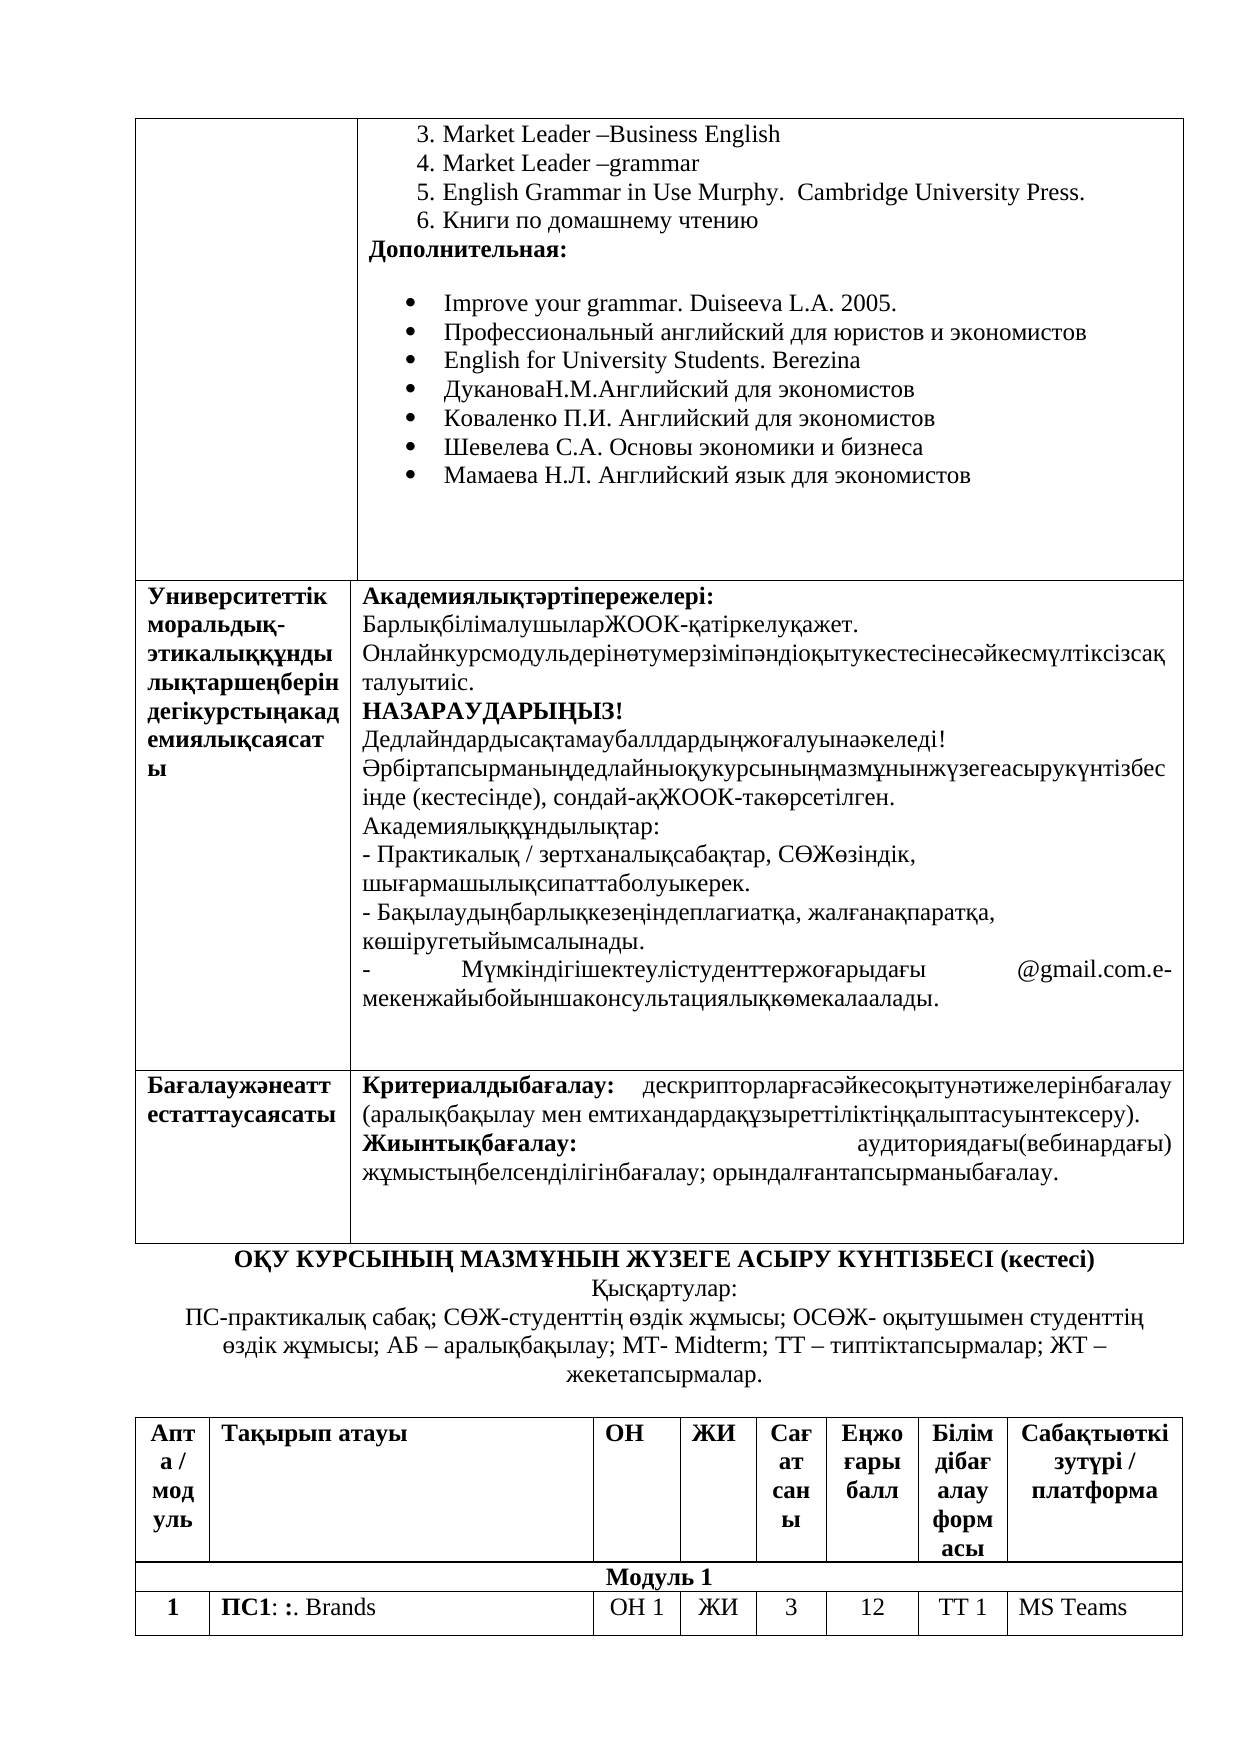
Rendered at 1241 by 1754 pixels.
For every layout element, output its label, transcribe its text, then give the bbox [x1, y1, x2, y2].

list ОҚУ КУРСЫНЫҢ МАЗМҰНЫН ЖҮЗЕГЕ АСЫРУ КҮНТІЗБЕСІ (кестесі) [177, 1244, 1152, 1273]
table_header Сабақтыөткізутүрі / платформа [1008, 1418, 1182, 1561]
table_cell 3 [757, 1592, 826, 1635]
table_cell 1 [136, 1592, 209, 1635]
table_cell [1008, 1592, 1182, 1635]
table_cell Критериалдыбағалау: дескрипторларғасәйкесоқытунәтижелерінбағалау (аралықбақылау мен емтихандардақұзыреттіліктіңқалыптасуынтексеру). Жиынтықбағалау: аудиториядағы(вебинардағы) жұмыстыңбелсенділігінбағалау; орындалғантапсырманыбағалау. [351, 1071, 1183, 1243]
table_header Апта / модуль [136, 1418, 209, 1561]
table_header Тақырып атауы [210, 1418, 593, 1561]
table_cell 12 [827, 1592, 918, 1635]
table_cell Университеттікморальдық-этикалыққұндылықтаршеңберіндегікурстыңакадемиялықсаясаты [136, 581, 350, 1069]
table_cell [136, 119, 357, 580]
table_header Сағат саны [757, 1418, 826, 1561]
table_cell Бағалаужәнеаттестаттаусаясаты [136, 1071, 350, 1243]
table_cell ЖИ 1.1 [681, 1592, 756, 1635]
list Қысқартулар: [177, 1273, 1152, 1302]
table_header ЖИ [681, 1418, 756, 1561]
table_header Білімдібағалауформасы [919, 1418, 1007, 1561]
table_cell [210, 1592, 593, 1635]
table_cell ТТ 1 [919, 1592, 1007, 1635]
table_header ОН [594, 1418, 680, 1561]
table_cell Академиялықтәртіпережелері: БарлықбілімалушыларЖООК-қатіркелуқажет. Онлайнкурсмодульдерінөтумерзіміпәндіоқытукестесінесәйкесмүлтіксізсақталуытиіс. НАЗАРАУДАРЫҢЫЗ!Дедлайндардысақтамаубаллдардыңжоғалуынаәкеледі! Әрбіртапсырманыңдедлайныоқукурсыныңмазмұнынжүзегеасырукүнтізбесінде (кестесінде), сондай-ақЖООК-такөрсетілген. Академиялыққұндылықтар: - Практикалық / зертханалықсабақтар, СӨЖөзіндік, шығармашылықсипаттаболуыкерек. - Бақылаудыңбарлықкезеңіндеплагиатқа, жалғанақпаратқа, көшіругетыйымсалынады. - Мүмкіндігішектеулістуденттержоғарыдағы @gmail.com.е-мекенжайыбойыншаконсультациялықкөмекалаалады. [351, 581, 1183, 1069]
table_cell ОН 1 [594, 1592, 680, 1635]
table_cell Модуль 1 [136, 1563, 1182, 1591]
list ПС-практикалық сабақ; СӨЖ-студенттің өздік жұмысы; ОСӨЖ- оқытушымен студенттің өздік жұмысы; АБ – аралықбақылау; МТ- Мidterm; ТТ – типтіктапсырмалар; ЖТ – жекетапсырмалар. [177, 1302, 1152, 1388]
table_header Еңжоғары балл [827, 1418, 918, 1561]
